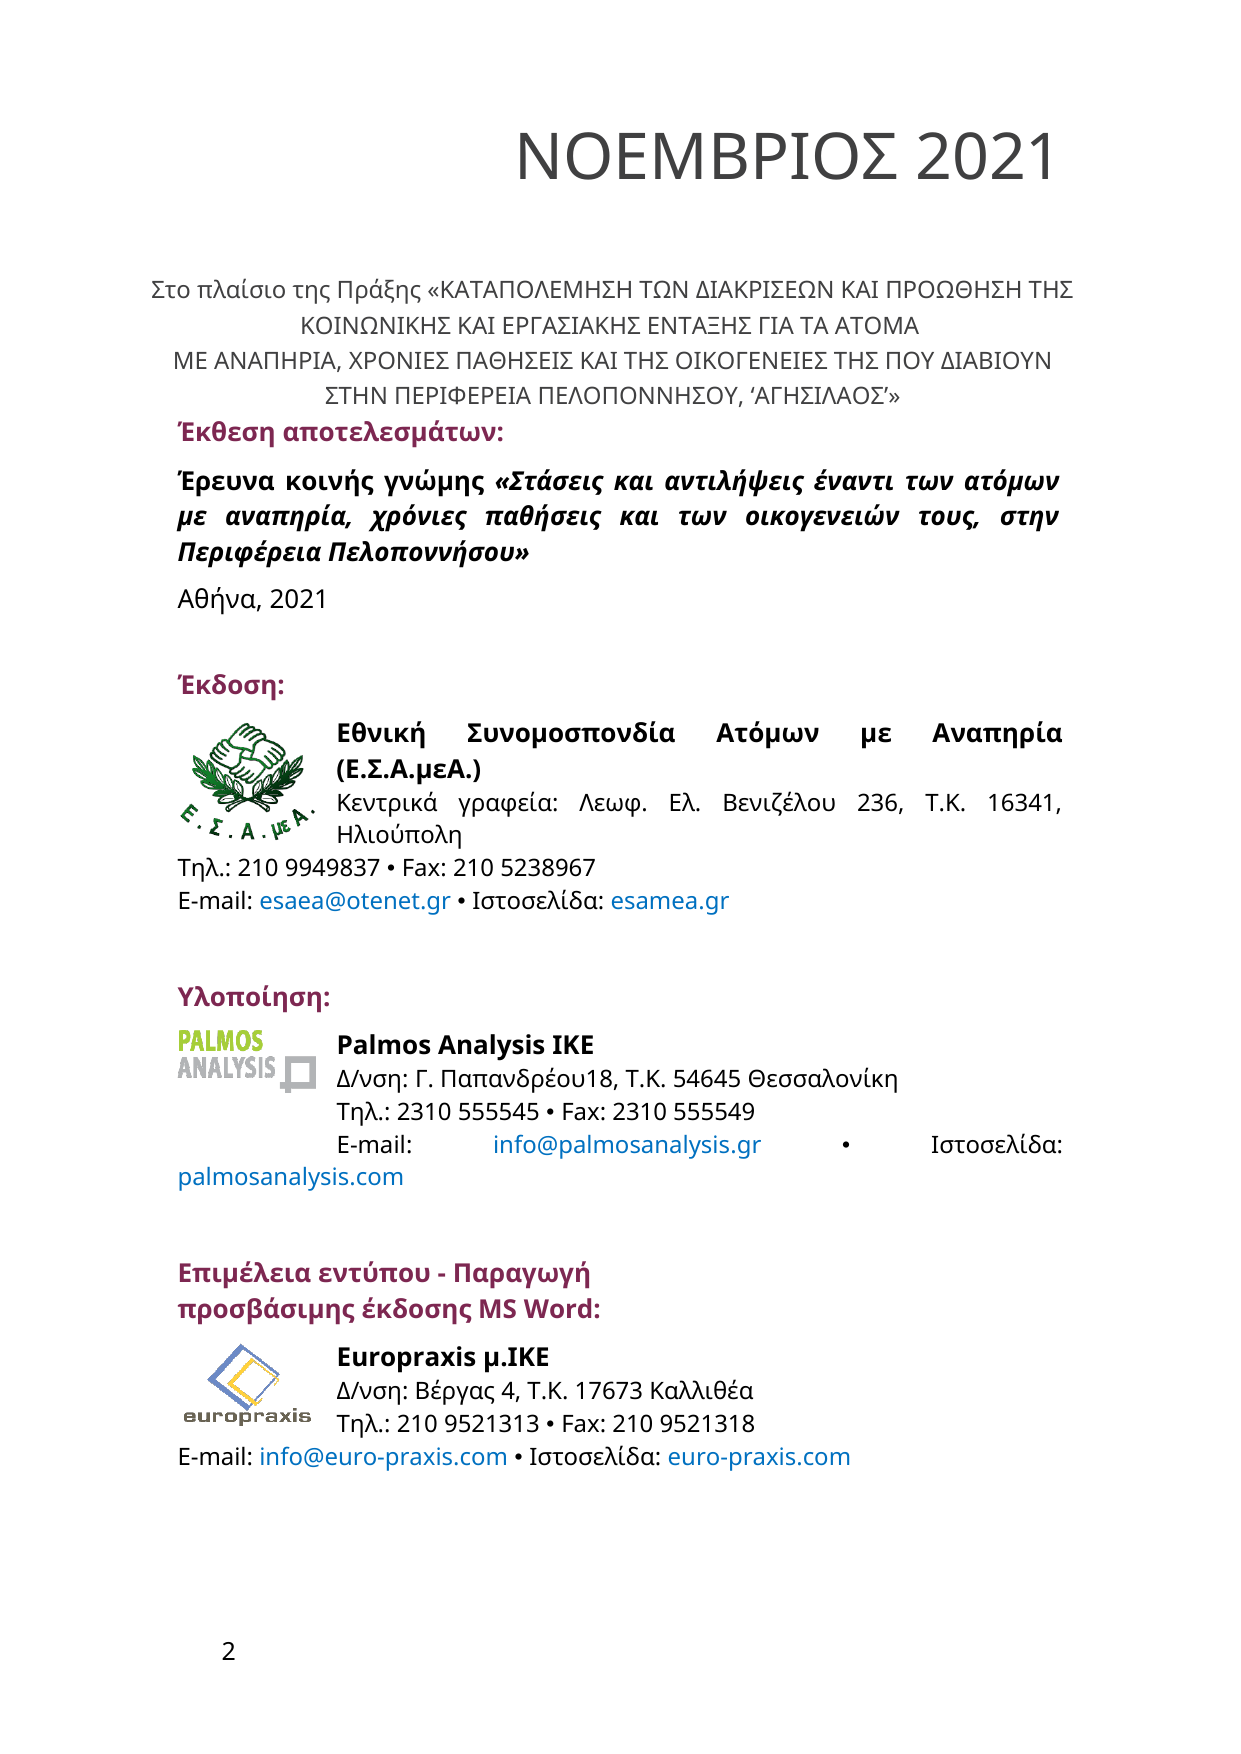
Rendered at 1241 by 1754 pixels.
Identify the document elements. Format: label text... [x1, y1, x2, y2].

text Τηλ.: 210 9521313 Fax: 210 9521318 [177, 1407, 1063, 1439]
text Palmos Analysis ΙΚΕ [318, 1027, 1063, 1062]
text Επιμέλεια εντύπου - Παραγωγή προσβάσιμης έκδοσης MS Word: [177, 1255, 1063, 1326]
text Έκδοση: [177, 667, 1063, 702]
text Στο πλαίσιο της Πράξης «ΚΑΤΑΠΟΛΕΜΗΣΗ ΤΩΝ ΔΙΑΚΡΙΣΕΩΝ ΚΑΙ ΠΡΟΩΘΗΣΗ ΤΗΣ ΚΟΙΝΩΝΙΚΗΣ ΚΑΙ ΕΡΓΑΣΙΑΚΗΣ ΕΝΤΑΞΗΣ ΓΙΑ ΤΑ ΑΤΟΜΑ ΜΕ ΑΝΑΠΗΡΙΑ, ΧΡΟΝΙΕΣ ΠΑΘΗΣΕΙΣ ΚΑΙ ΤΗΣ ΟΙΚΟΓΕΝΕΙΕΣ ΤΗΣ ΠΟΥ ΔΙΑΒΙΟΥΝ ΣΤΗΝ ΠΕΡΙΦΕΡΕΙΑ ΠΕΛΟΠΟΝΝΗΣΟΥ, ‘ΑΓΗΣΙΛΑΟΣ’» [148, 273, 1078, 411]
text Δ/νση: Βέργας 4, Τ.Κ. 17673 Καλλιθέα [318, 1374, 1063, 1407]
text Δ/νση: Γ. Παπανδρέου18, Τ.Κ. 54645 Θεσσαλονίκη [318, 1062, 1063, 1095]
text Υλοποίηση: [177, 979, 1063, 1014]
text Τηλ.: 2310 555545 Fax: 2310 555549 [318, 1095, 1063, 1127]
text Έκθεση αποτελεσμάτων: [177, 414, 1063, 449]
text Αθήνα, 2021 [177, 581, 1063, 617]
picture [176, 1026, 318, 1160]
text E-mail: info@euro-praxis.com Ιστοσελίδα: euro-praxis.com [177, 1439, 1063, 1472]
text E-mail: esaea@otenet.gr Ιστοσελίδα: esamea.gr [177, 883, 1063, 916]
text E-mail: info@palmosanalysis.gr Ιστοσελίδα: palmosanalysis.com [177, 1127, 1063, 1193]
text Κεντρικά γραφεία: Λεωφ. Ελ. Βενιζέλου 236, Τ.Κ. 16341, Ηλιούπολη [177, 786, 1063, 851]
text ΝΟΕΜΒΡΙΟΣ 2021 [177, 110, 1063, 198]
text Τηλ.: 210 9949837 Fax: 210 5238967 [177, 851, 1063, 883]
text Εθνική Συνομοσπονδία Ατόμων με Αναπηρία (Ε.Σ.Α.μεΑ.) [177, 715, 1063, 786]
picture [176, 720, 318, 842]
picture [176, 1339, 318, 1430]
text Έρευνα κοινής γνώμης «Στάσεις και αντιλήψεις έναντι των ατόμων με αναπηρία, χρόνιες παθήσεις και των οικογενειών τους, στην Περιφέρεια Πελοποννήσου» [177, 462, 1063, 569]
text Europraxis μ.ΙΚΕ [318, 1339, 1063, 1374]
